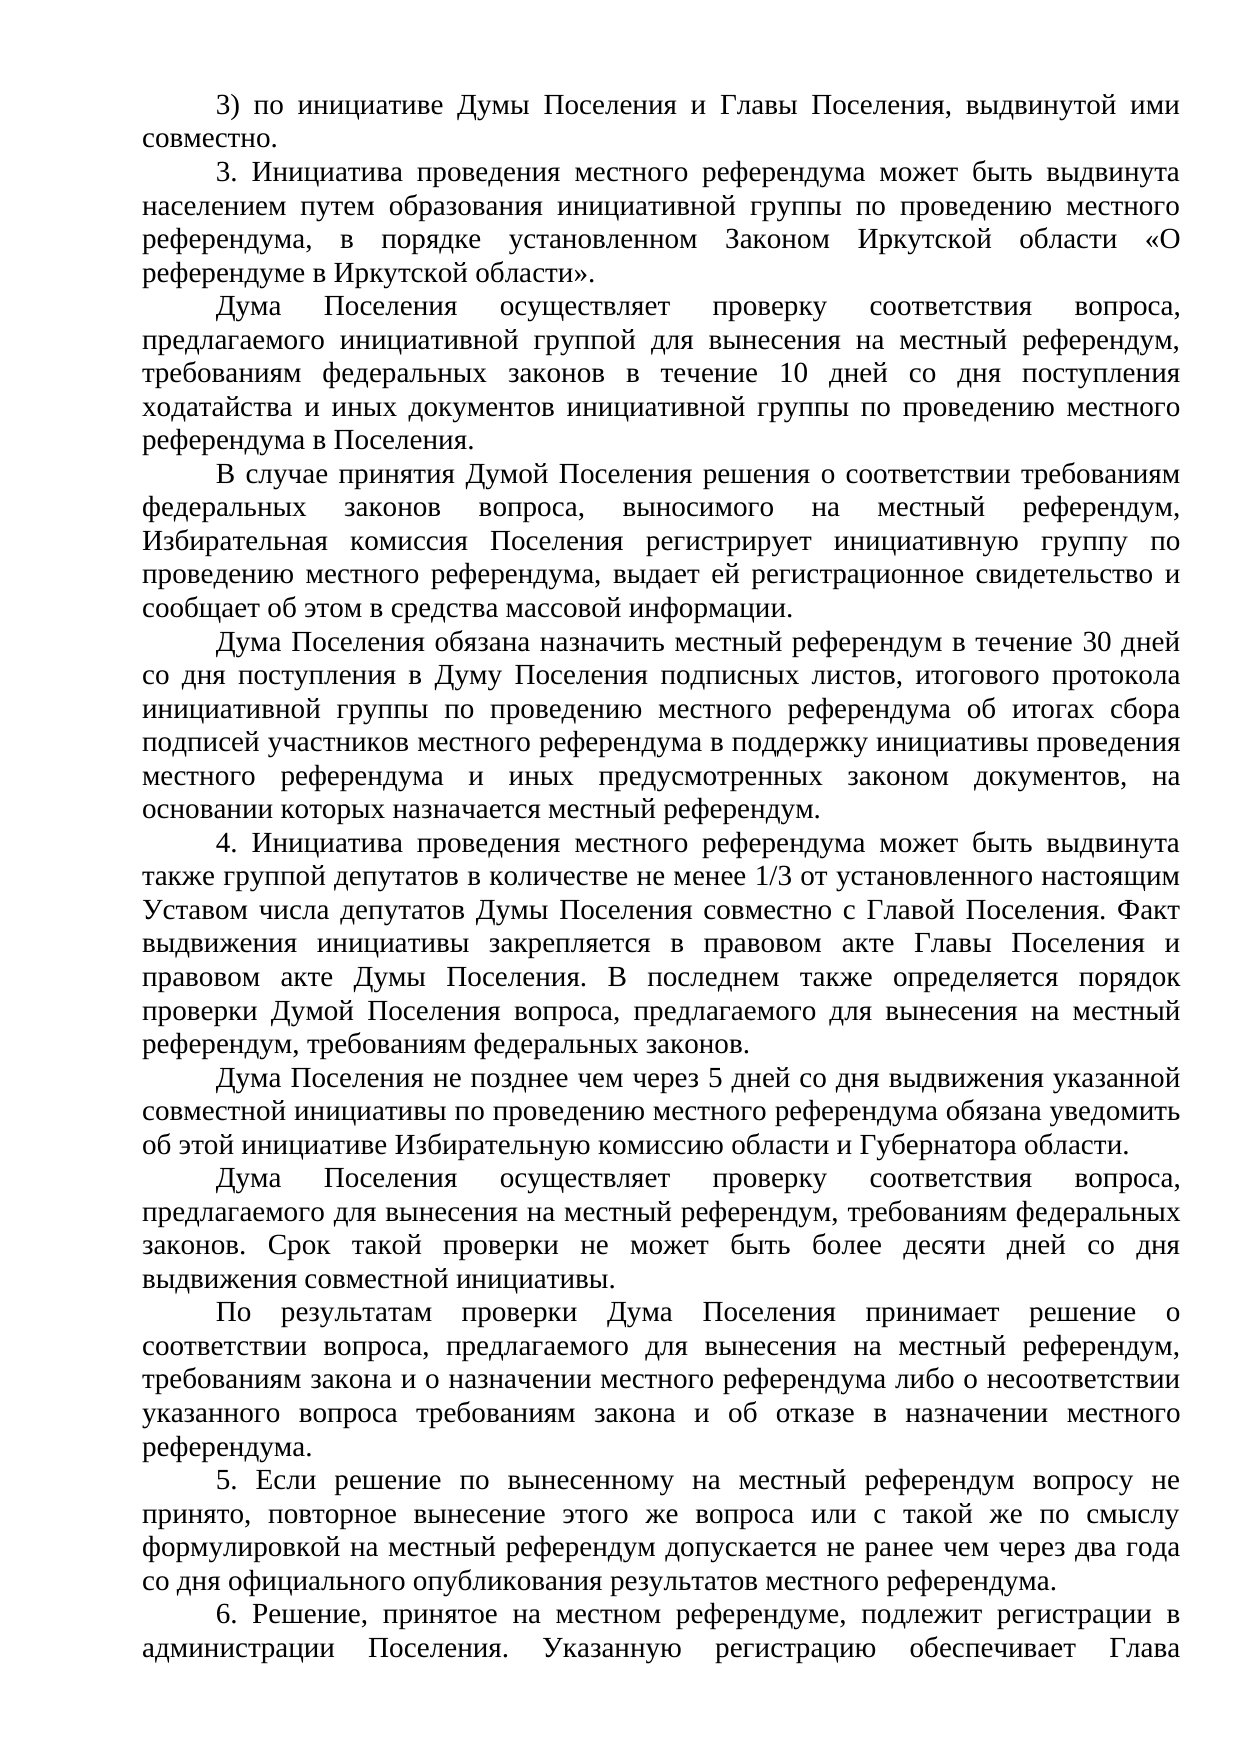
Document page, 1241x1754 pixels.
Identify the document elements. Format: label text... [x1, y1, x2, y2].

text Дума Поселения осуществляет проверку соответствия вопроса, предлагаемого инициативной группой для вынесения на местный референдум, требованиям федеральных законов в течение 10 дней со дня поступления ходатайства и иных документов инициативной группы по проведению местного референдума в Поселения. [142, 288, 1181, 456]
text 5. Если решение по вынесенному на местный референдум вопросу не принято, повторное вынесение этого же вопроса или с такой же по смыслу формулировкой на местный референдум допускается не ранее чем через два года со дня официального опубликования результатов местного референдума. [142, 1462, 1181, 1596]
text Дума Поселения обязана назначить местный референдум в течение 30 дней со дня поступления в Думу Поселения подписных листов, итогового протокола инициативной группы по проведению местного референдума об итогах сбора подписей участников местного референдума в поддержку инициативы проведения местного референдума и иных предусмотренных законом документов, на основании которых назначается местный референдум. [142, 624, 1181, 825]
text 3. Инициатива проведения местного референдума может быть выдвинута населением путем образования инициативной группы по проведению местного референдума, в порядке установленном Законом Иркутской области «О референдуме в Иркутской области». [142, 154, 1181, 288]
text Дума Поселения не позднее чем через 5 дней со дня выдвижения указанной совместной инициативы по проведению местного референдума обязана уведомить об этой инициативе Избирательную комиссию области и Губернатора области. [142, 1060, 1181, 1160]
text 3) по инициативе Думы Поселения и Главы Поселения, выдвинутой ими совместно. [142, 87, 1181, 154]
text В случае принятия Думой Поселения решения о соответствии требованиям федеральных законов вопроса, выносимого на местный референдум, Избирательная комиссия Поселения регистрирует инициативную группу по проведению местного референдума, выдает ей регистрационное свидетельство и сообщает об этом в средства массовой информации. [142, 456, 1181, 624]
text Дума Поселения осуществляет проверку соответствия вопроса, предлагаемого для вынесения на местный референдум, требованиям федеральных законов. Срок такой проверки не может быть более десяти дней со дня выдвижения совместной инициативы. [142, 1160, 1181, 1294]
text По результатам проверки Дума Поселения принимает решение о соответствии вопроса, предлагаемого для вынесения на местный референдум, требованиям закона и о назначении местного референдума либо о несоответствии указанного вопроса требованиям закона и об отказе в назначении местного референдума. [142, 1294, 1181, 1462]
text 4. Инициатива проведения местного референдума может быть выдвинута также группой депутатов в количестве не менее 1/3 от установленного настоящим Уставом числа депутатов Думы Поселения совместно с Главой Поселения. Факт выдвижения инициативы закрепляется в правовом акте Главы Поселения и правовом акте Думы Поселения. В последнем также определяется порядок проверки Думой Поселения вопроса, предлагаемого для вынесения на местный референдум, требованиям федеральных законов. [142, 825, 1181, 1060]
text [142, 1596, 1181, 1663]
